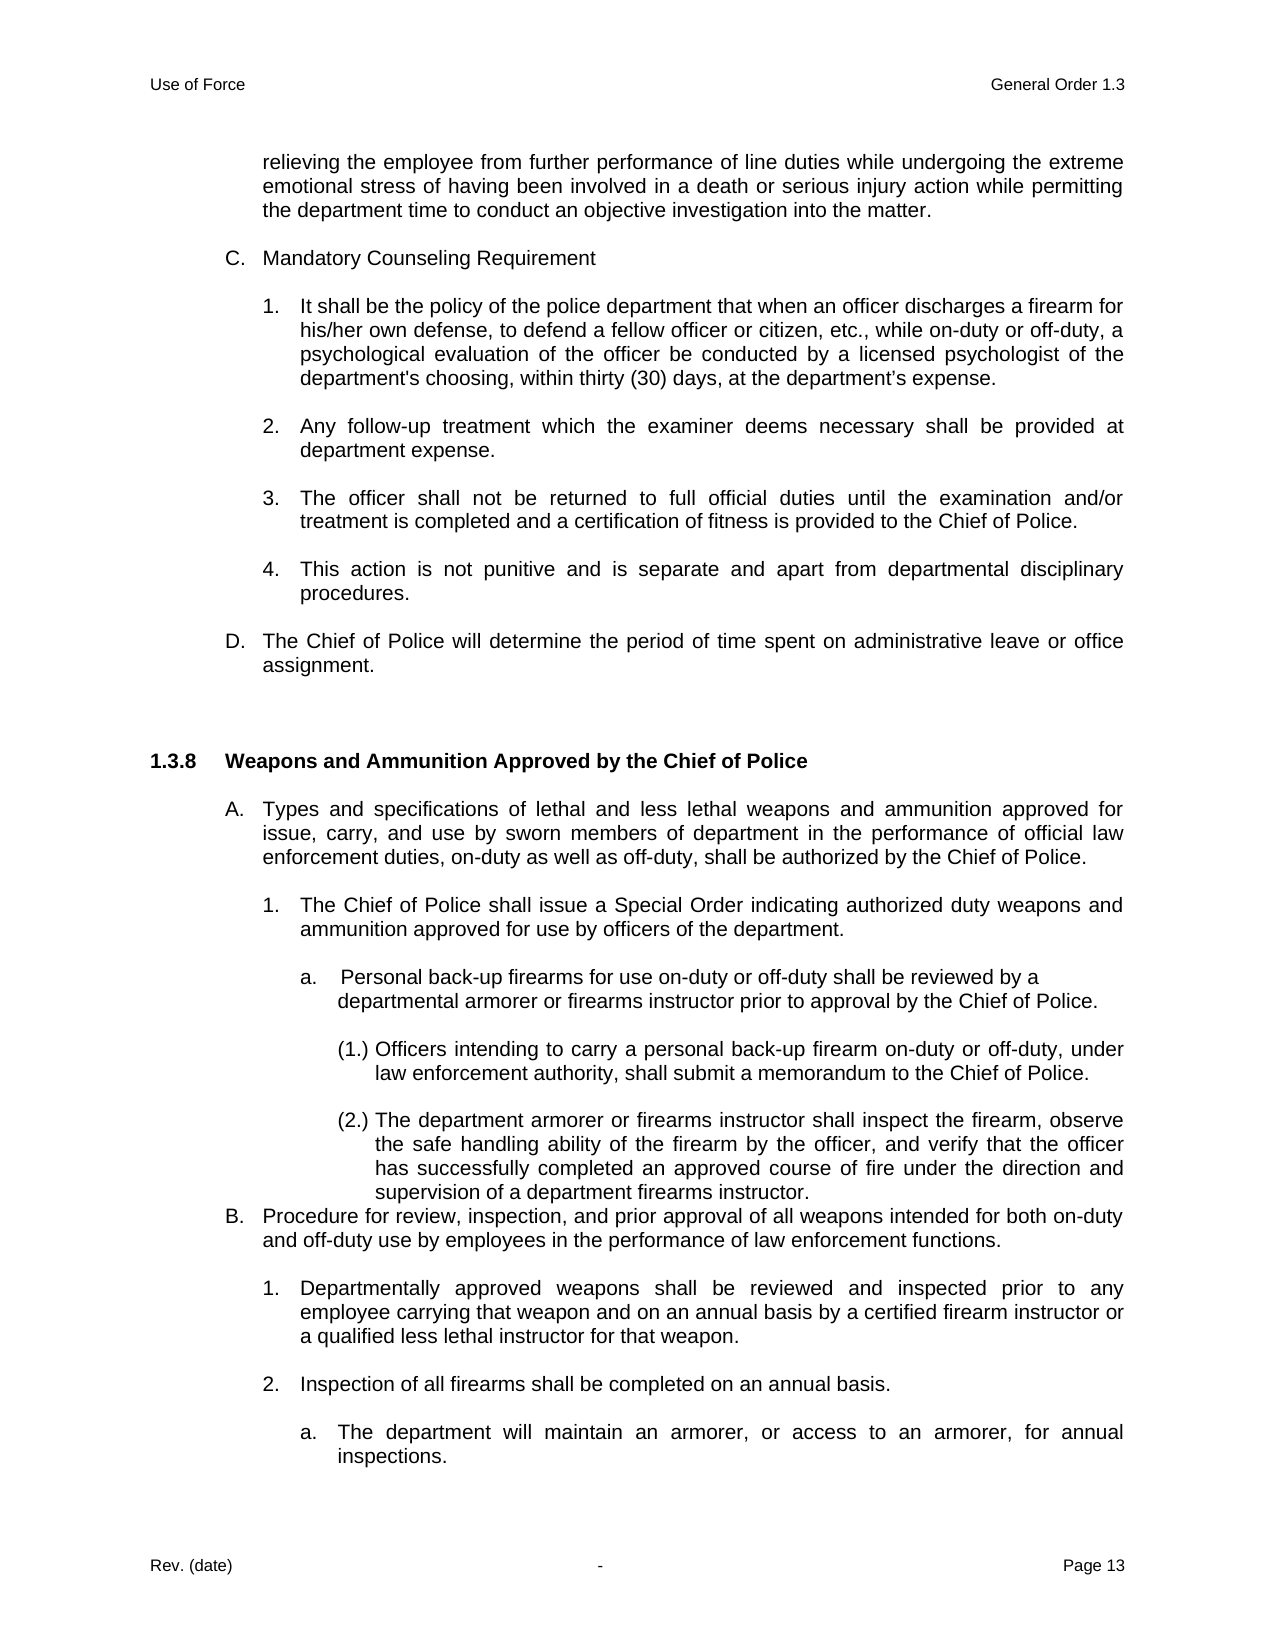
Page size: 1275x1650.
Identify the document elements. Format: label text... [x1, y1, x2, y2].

list Mandatory Counseling Requirement [225, 246, 1125, 270]
list Inspection of all firearms shall be completed on an annual basis. [262, 1372, 1125, 1396]
list The officer shall not be returned to full official duties until the examination and/or treatment is completed and a certification of fitness is provided to the Chief of Police. [262, 485, 1125, 533]
list This action is not punitive and is separate and apart from departmental disciplinary procedures. [262, 557, 1125, 605]
list Departmentally approved weapons shall be reviewed and inspected prior to any employee carrying that weapon and on an annual basis by a certified firearm instructor or a qualified less lethal instructor for that weapon. [262, 1276, 1125, 1348]
list The Chief of Police shall issue a Special Order indicating authorized duty weapons and ammunition approved for use by officers of the department. [262, 893, 1125, 941]
list The department armorer or firearms instructor shall inspect the firearm, observe the safe handling ability of the firearm by the officer, and verify that the officer has successfully completed an approved course of fire under the direction and supervision of a department firearms instructor. [337, 1108, 1125, 1204]
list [225, 150, 1125, 222]
list Any follow-up treatment which the examiner deems necessary shall be provided at department expense. [262, 413, 1125, 461]
text 1.3.8 Weapons and Ammunition Approved by the Chief of Police [150, 749, 1125, 773]
list Officers intending to carry a personal back-up firearm on-duty or off-duty, under law enforcement authority, shall submit a memorandum to the Chief of Police. [337, 1036, 1125, 1084]
list Procedure for review, inspection, and prior approval of all weapons intended for both on-duty and off-duty use by employees in the performance of law enforcement functions. [225, 1204, 1125, 1252]
list The Chief of Police will determine the period of time spent on administrative leave or office assignment. [225, 629, 1125, 677]
list Types and specifications of lethal and less lethal weapons and ammunition approved for issue, carry, and use by sworn members of department in the performance of official law enforcement duties, on-duty as well as off-duty, shall be authorized by the Chief of Police. [225, 797, 1125, 869]
list The department will maintain an armorer, or access to an armorer, for annual inspections. [300, 1420, 1125, 1468]
text a. Personal back-up firearms for use on-duty or off-duty shall be reviewed by a departmental armorer or firearms instructor prior to approval by the Chief of Police. [300, 964, 1125, 1012]
list It shall be the policy of the police department that when an officer discharges a firearm for his/her own defense, to defend a fellow officer or citizen, etc., while on-duty or off-duty, a psychological evaluation of the officer be conducted by a licensed psychologist of the department's choosing, within thirty (30) days, at the department’s expense. [262, 294, 1125, 389]
